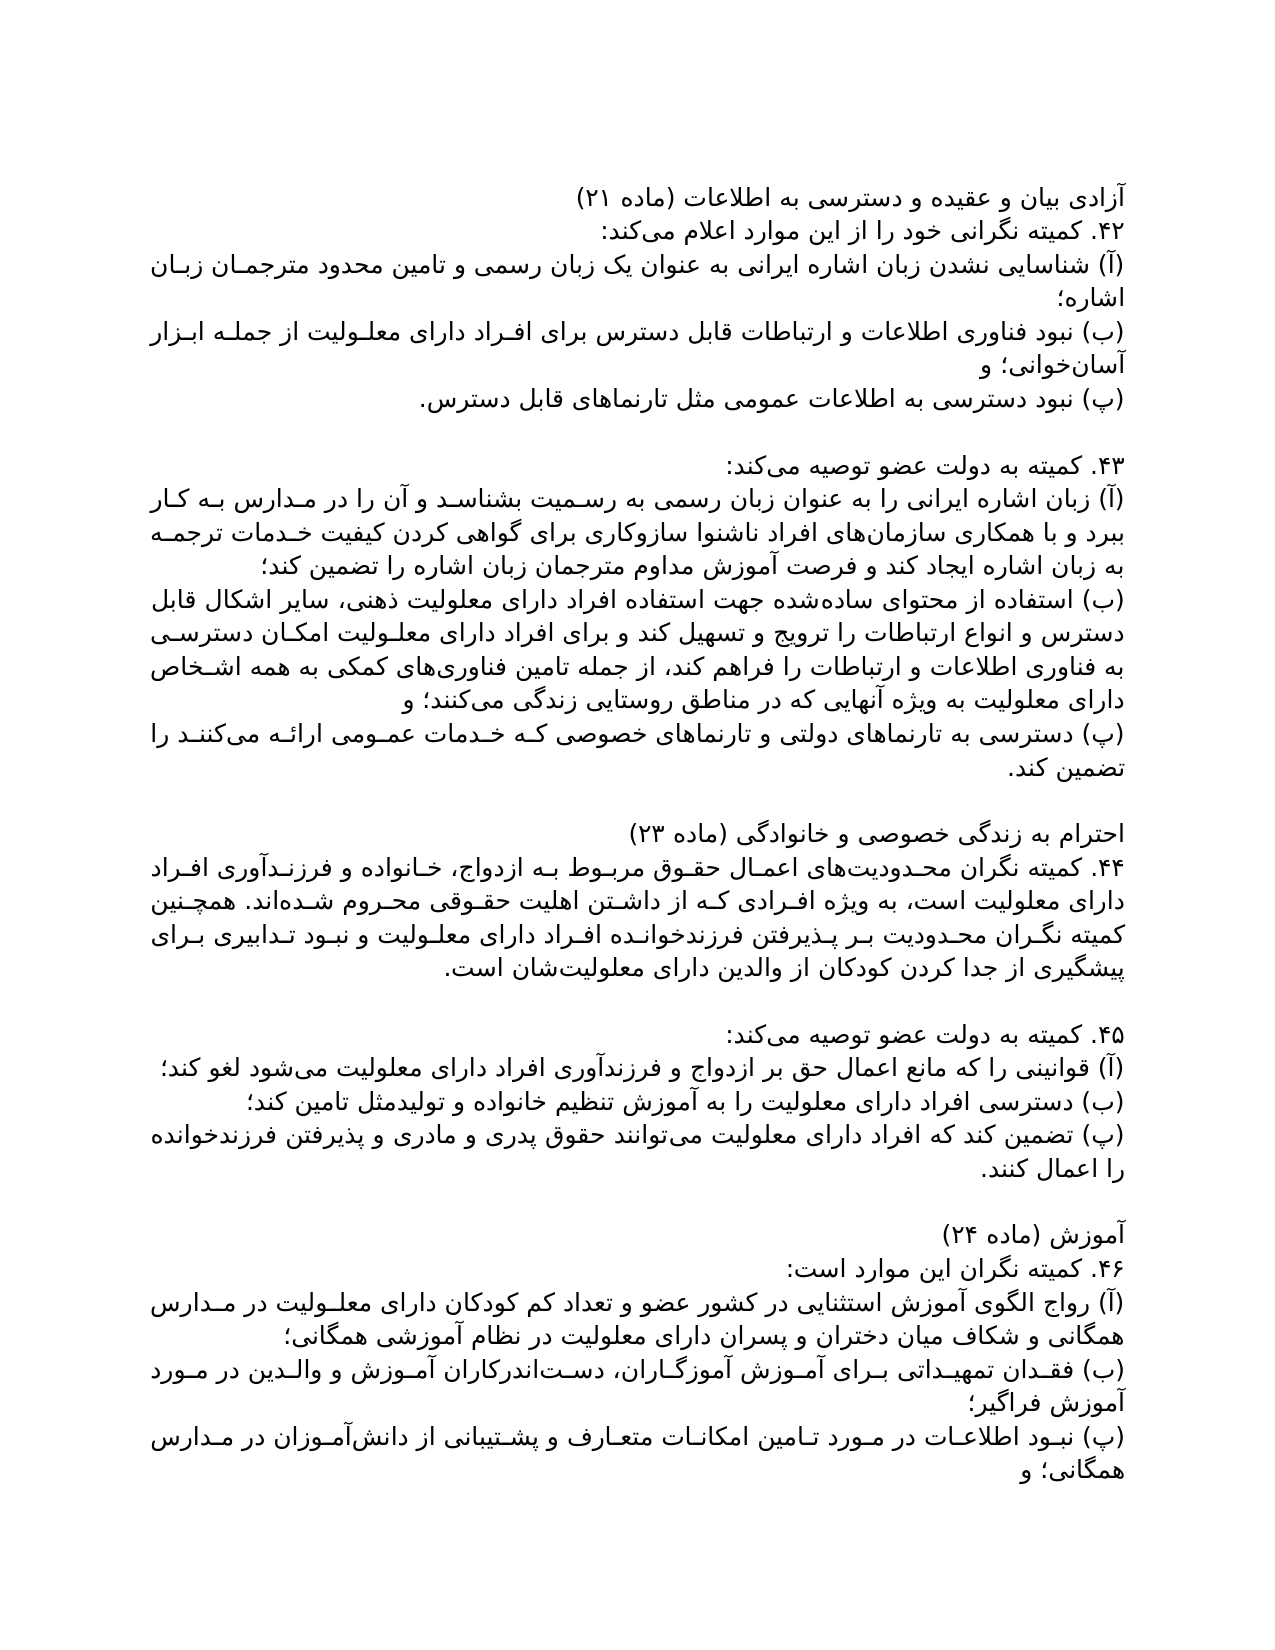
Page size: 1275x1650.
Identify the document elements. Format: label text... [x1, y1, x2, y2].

text (آ) شناسایی نشدن زبان اشاره ایرانی به عنوان یک زبان رسمی و تامین محدود مترجمان زبان اشاره؛ [150, 250, 1125, 313]
text ۴۶. کمیته نگران این موارد است: [150, 1254, 1125, 1283]
text (پ)‌ نبود اطلاعات در مورد تامین امکانات متعارف و پشتیبانی از دانش‌آموزان در مدارس همگانی؛ و [150, 1422, 1125, 1485]
text (پ) تضمین کند که افراد دارای معلولیت می‌توانند حقوق پدری و مادری و پذیرفتن فرزندخوانده را اعمال کنند. [150, 1121, 1125, 1183]
text (ب) دسترسی افراد دارای معلولیت را به آموزش تنظیم خانواده و تولید‌مثل تامین کند؛ [150, 1087, 1125, 1116]
text آموزش (ماده ۲۴) [150, 1221, 1125, 1250]
text ۴۳. کمیته به دولت عضو توصیه می‌کند: [150, 451, 1125, 480]
text (آ) قوانینی را که مانع اعمال حق بر ازدواج و فرزندآوری افراد دارای معلولیت می‌شود لغو کند؛ [150, 1053, 1125, 1083]
text ۴۵. کمیته به دولت عضو توصیه می‌کند: [150, 1020, 1125, 1049]
text ۴۴. کمیته نگران محدودیت‌های اعمال حقوق مربوط به ازدواج، خانواده و فرزندآوری افراد دارای معلولیت است، به ویژه افرادی که از داشتن اهلیت حقوقی محروم شده‌اند. همچنین کمیته نگران محدودیت بر پذیرفتن فرزندخوانده افراد دارای معلولیت و نبود تدابیری برای پیشگیری از جدا کردن کودکان از والدین دارای معلولیت‌شان است. [150, 853, 1125, 983]
text احترام به زندگی خصوصی و خانوادگی (ماده ۲۳) [150, 819, 1125, 848]
text (ب) فقدان تمهیداتی برای آموزش آموزگاران، دست‌اندرکاران آموزش و والدین در مورد آموزش فراگیر؛ [150, 1355, 1125, 1418]
text (پ) دسترسی به تارنماهای دولتی و تارنماهای خصوصی که خدمات عمومی ارائه می‌کنند را تضمین کند. [150, 719, 1125, 782]
text (پ) نبود دسترسی به اطلاعات عمومی مثل تارنماهای قابل دسترس. [150, 384, 1125, 413]
text (ب) استفاده از محتوای ساده‌شده جهت استفاده افراد دارای معلولیت ذهنی، سایر اشکال قابل دسترس و انواع ارتباطات را ترویج و تسهیل کند و برای افراد دارای معلولیت امکان دسترسی به فناوری اطلاعات و ارتباطات را فراهم کند، از جمله تامین فناوری‌های کمکی به همه اشخاص دارای معلولیت به ویژه آنهایی که در مناطق روستایی زندگی می‌کنند؛ و [150, 585, 1125, 715]
text ۴۲. کمیته نگرانی خود را از این موارد اعلام می‌کند: [150, 217, 1125, 246]
text آزادی بیان و عقیده و دسترسی به اطلاعات (ماده ۲۱) [150, 183, 1125, 212]
text (آ) زبان اشاره ایرانی را به عنوان زبان رسمی به رسمیت بشناسد و آن را در مدارس به کار ببرد و با همکاری سازمان‌های افراد ناشنوا سازوکاری برای گواهی کردن کیفیت خدمات ترجمه به زبان اشاره ایجاد کند و فرصت آموزش مداوم مترجمان زبان اشاره را تضمین کند؛ [150, 484, 1125, 581]
text (ب) نبود فناوری اطلاعات و ارتباطات قابل دسترس برای افراد دارای معلولیت از جمله ابزار آسان‌خوانی؛ و [150, 317, 1125, 380]
text (آ) رواج الگوی آموزش استثنایی در کشور عضو و تعداد کم کودکان دارای معلولیت در مدارس همگانی و شکاف میان دختران و پسران دارای معلولیت در نظام آموزشی همگانی؛ [150, 1288, 1125, 1351]
